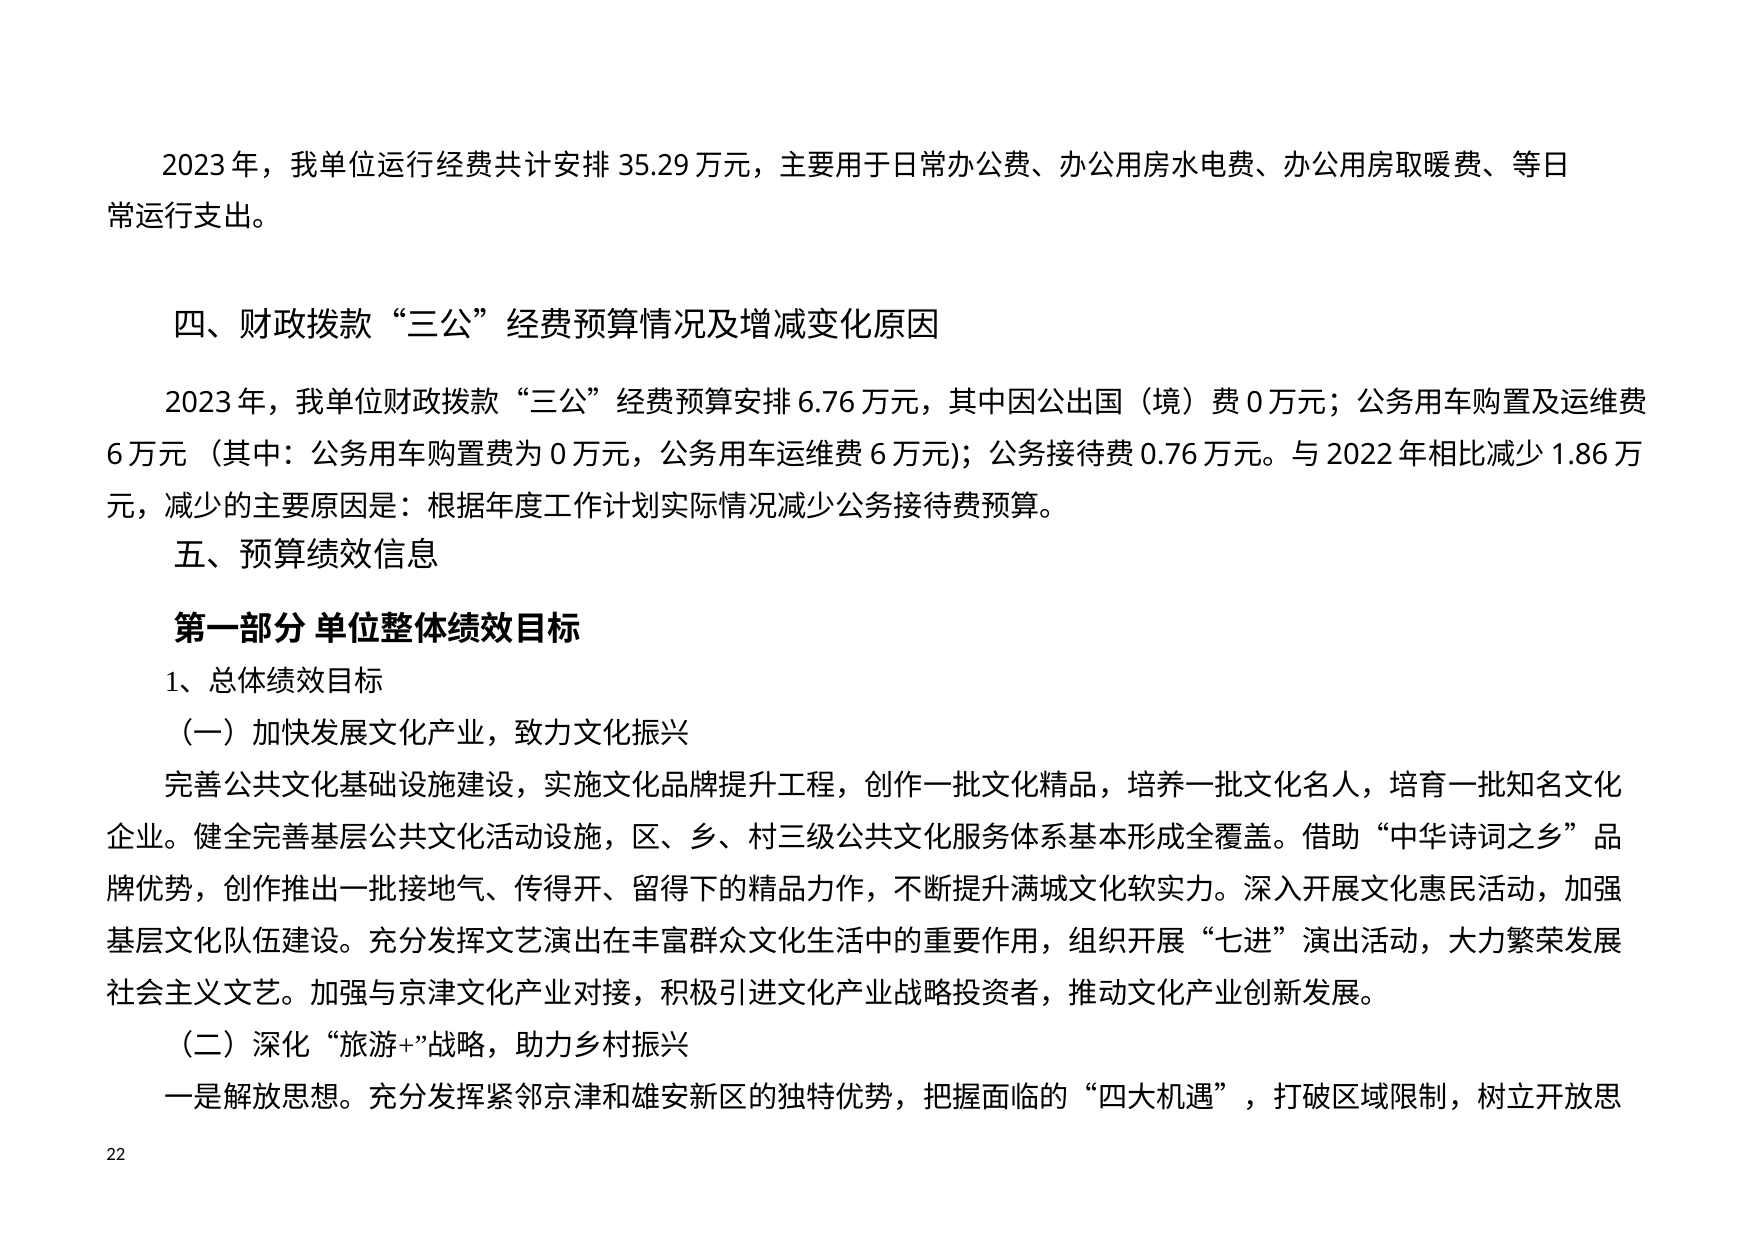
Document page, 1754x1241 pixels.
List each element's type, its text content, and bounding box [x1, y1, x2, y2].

text （一）加快发展文化产业，致力文化振兴 [106, 702, 1648, 754]
text 五、预算绩效信息 [106, 528, 1648, 576]
text 2023年，我单位运行经费共计安排35.29万元，主要用于日常办公费、办公用房水电费、办公用房取暖费、等日常运行支出。 [106, 142, 1571, 235]
text 第一部分 单位整体绩效目标 [106, 601, 1648, 649]
text 1、总体绩效目标 [106, 649, 1648, 702]
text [106, 1066, 1648, 1118]
text 2023年，我单位财政拨款“三公”经费预算安排6.76万元，其中因公出国（境）费0万元；公务用车购置及运维费6万元 （其中：公务用车购置费为0万元，公务用车运维费6万元)；公务接待费0.76万元。与2022年相比减少1.86万元，减少的主要原因是：根据年度工作计划实际情况减少公务接待费预算。 [106, 371, 1648, 527]
text 四、财政拨款“三公”经费预算情况及增减变化原因 [106, 297, 1648, 346]
text （二）深化“旅游+”战略，助力乡村振兴 [106, 1014, 1648, 1066]
text 完善公共文化基础设施建设，实施文化品牌提升工程，创作一批文化精品，培养一批文化名人，培育一批知名文化企业。健全完善基层公共文化活动设施，区、乡、村三级公共文化服务体系基本形成全覆盖。借助“中华诗词之乡”品牌优势，创作推出一批接地气、传得开、留得下的精品力作，不断提升满城文化软实力。深入开展文化惠民活动，加强基层文化队伍建设。充分发挥文艺演出在丰富群众文化生活中的重要作用，组织开展“七进”演出活动，大力繁荣发展社会主义文艺。加强与京津文化产业对接，积极引进文化产业战略投资者，推动文化产业创新发展。 [106, 754, 1648, 1014]
